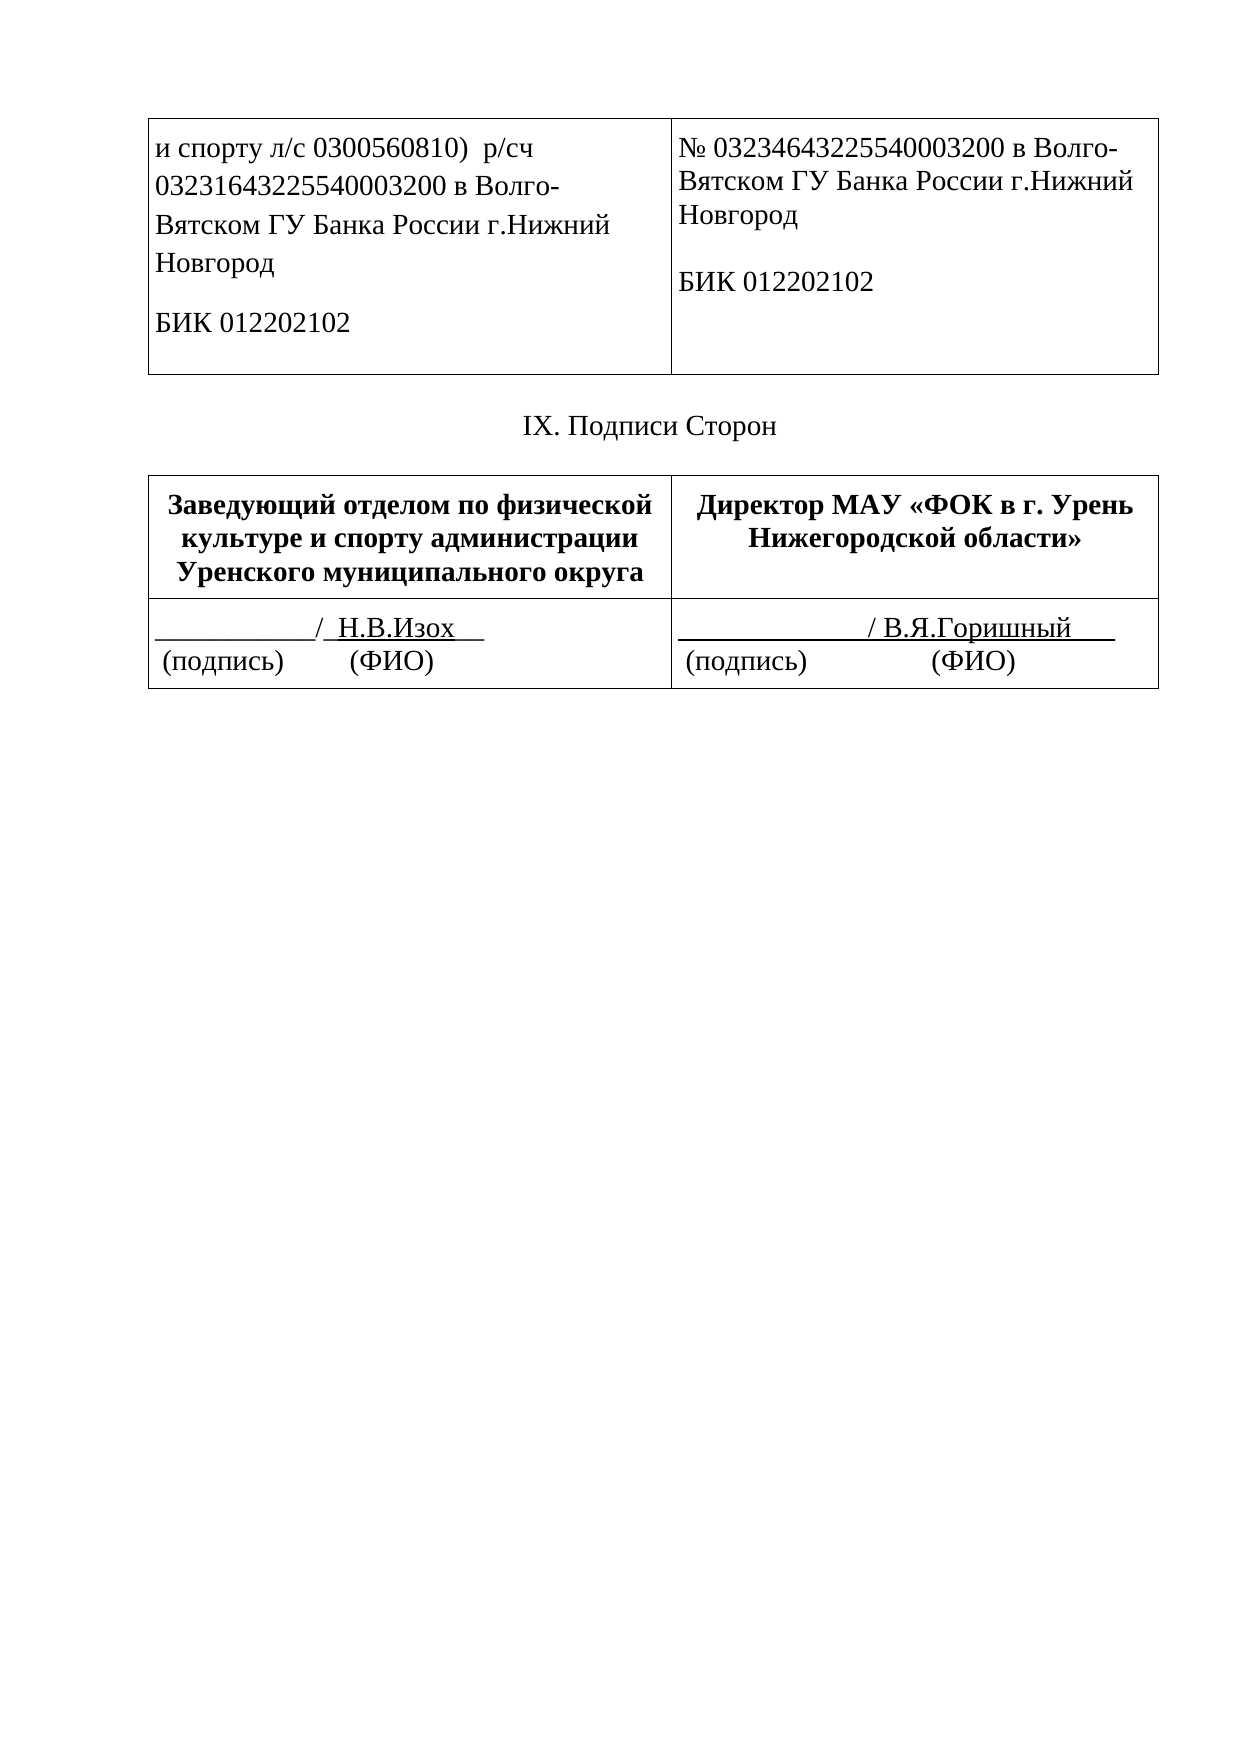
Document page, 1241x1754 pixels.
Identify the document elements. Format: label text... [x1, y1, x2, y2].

table_cell ___________/_Н.В.Изох__ (подпись) (ФИО) [149, 599, 671, 688]
table_header Директор МАУ «ФОК в г. Урень Нижегородской области» [672, 476, 1158, 598]
table_cell _____________/ В.Я.Горишный___ (подпись) (ФИО) [672, 599, 1158, 688]
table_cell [672, 119, 1158, 374]
table_header Заведующий отделом по физической культуре и спорту администрации Уренского муниципального округа [149, 476, 671, 598]
text IX. Подписи Сторон [148, 408, 1152, 442]
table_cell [149, 119, 671, 374]
